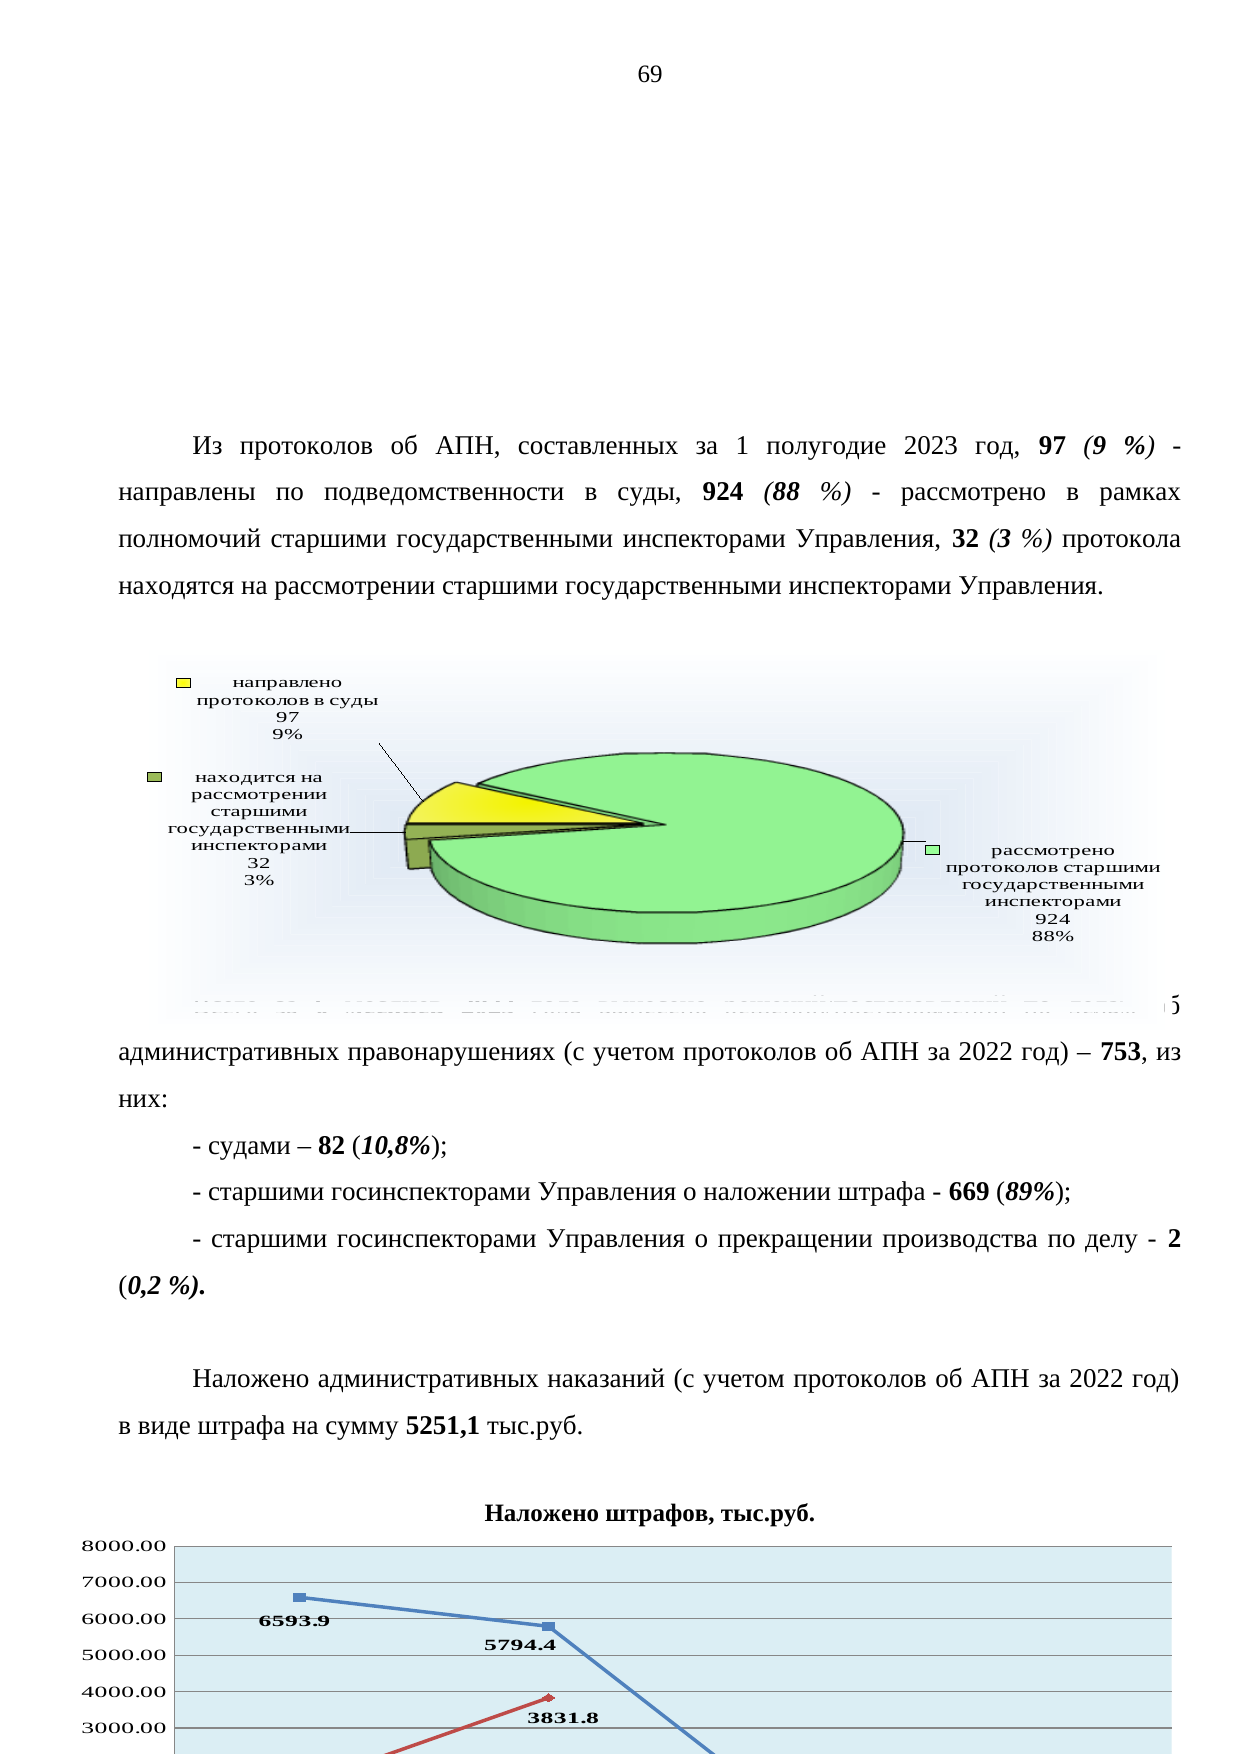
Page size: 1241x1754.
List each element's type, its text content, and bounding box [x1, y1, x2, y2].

text Из протоколов об АПН, составленных за 1 полугодие 2023 год, 97 (9 %) - направлены по подведомственности в суды, 924 (88 %) - рассмотрено в рамках полномочий старшими государственными инспекторами Управления, 32 (3 %) протокола находятся на рассмотрении старшими государственными инспекторами Управления. [118, 429, 1181, 600]
text - старшими госинспекторами Управления о наложении штрафа - 669 (89%); [118, 1175, 1181, 1207]
text - старшими госинспекторами Управления о прекращении производства по делу - 2 (0,2 %). [118, 1222, 1181, 1300]
text Наложено штрафов, тыс.руб. [118, 1498, 1181, 1527]
text Всего за 6 месяцев 2023 года вынесено решений/постановлений по делам об административных правонарушениях (с учетом протоколов об АПН за 2022 год) – 753, из них: [118, 989, 1181, 1113]
text Наложено административных наказаний (с учетом протоколов об АПН за 2022 год) в виде штрафа на сумму 5251,1 тыс.руб. [118, 1362, 1181, 1440]
text - судами – 82 (10,8%); [118, 1129, 1181, 1160]
